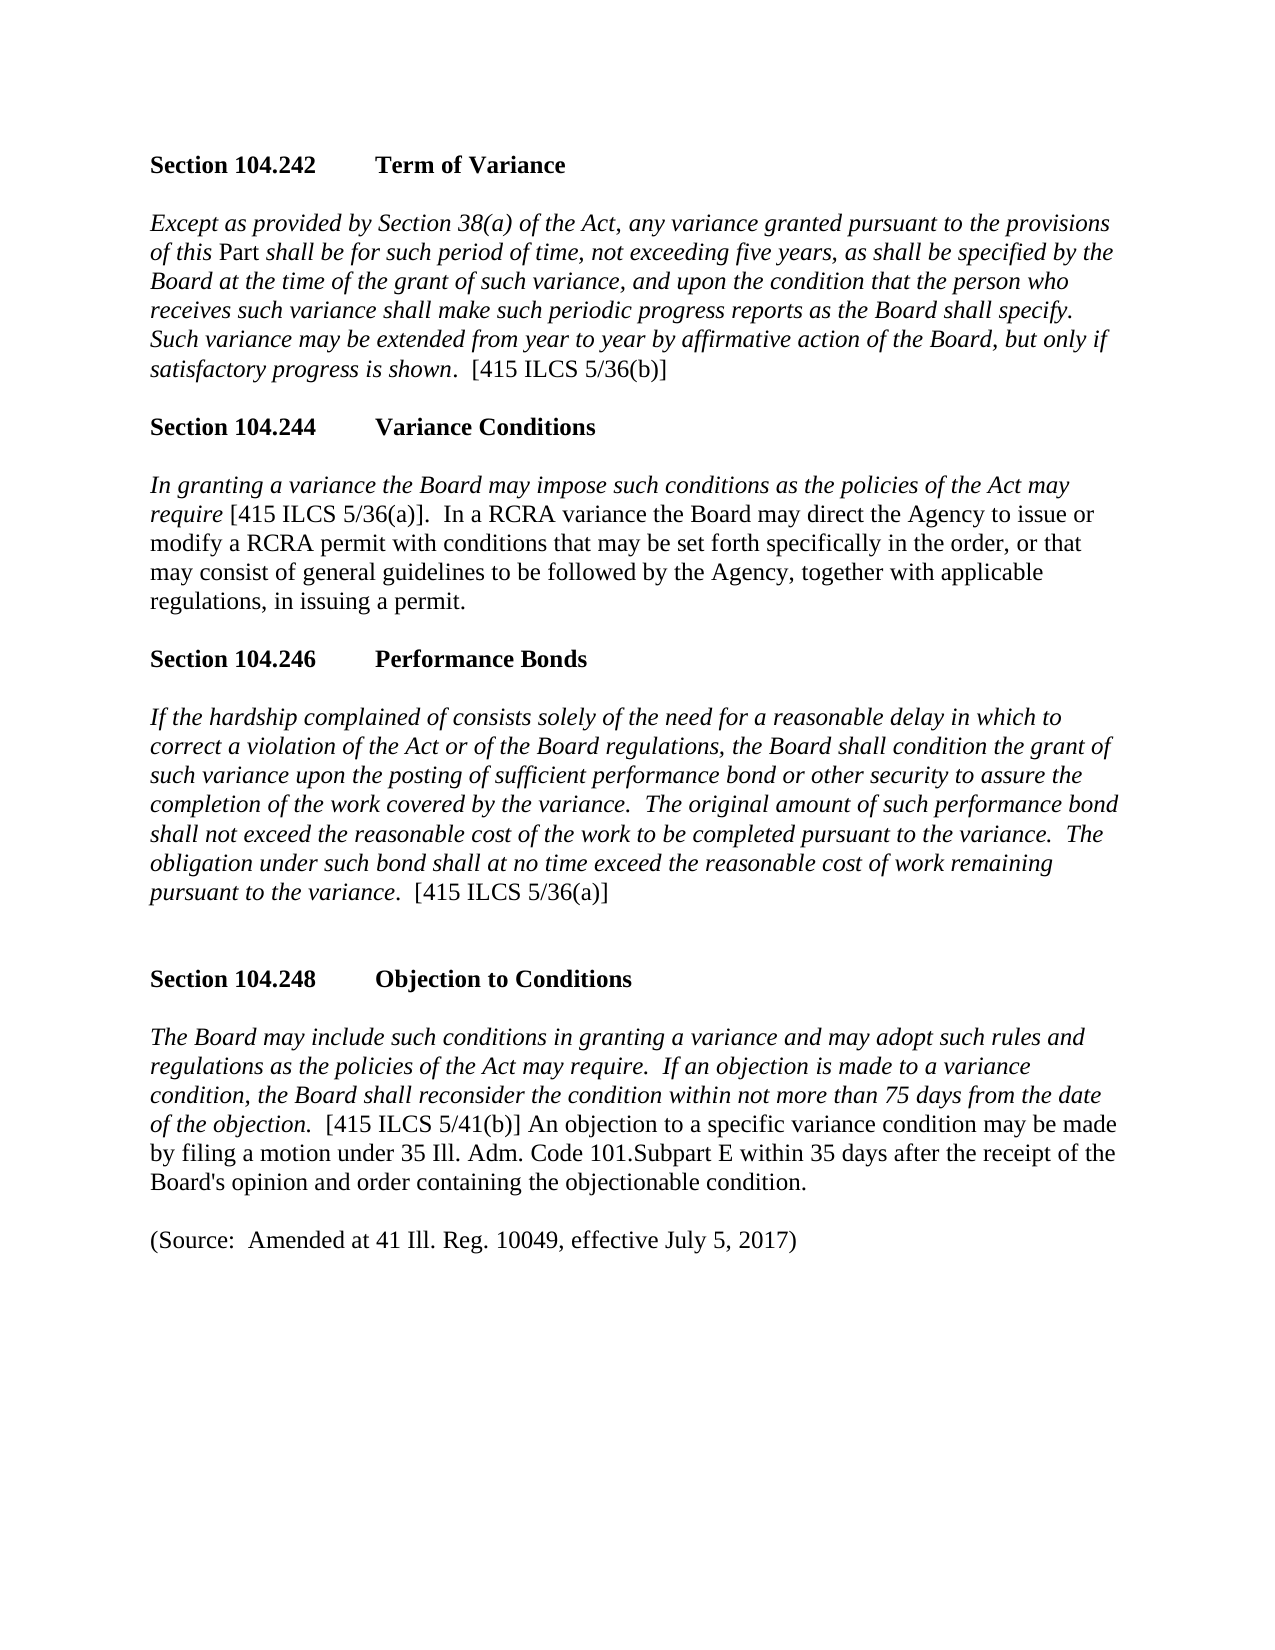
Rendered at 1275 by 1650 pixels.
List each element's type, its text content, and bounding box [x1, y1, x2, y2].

text Section 104.246 Performance Bonds [150, 644, 1125, 673]
text Section 104.242 Term of Variance [150, 150, 1125, 179]
text Section 104.248 Objection to Conditions [150, 964, 1125, 993]
text If the hardship complained of consists solely of the need for a reasonable delay in which to correct a violation of the Act or of the Board regulations, the Board shall condition the grant of such variance upon the posting of sufficient performance bond or other security to assure the completion of the work covered by the variance. The original amount of such performance bond shall not exceed the reasonable cost of the work to be completed pursuant to the variance. The obligation under such bond shall at no time exceed the reasonable cost of work remaining pursuant to the variance. [415 ILCS 5/36(a)] [150, 702, 1125, 906]
text Except as provided by Section 38(a) of the Act, any variance granted pursuant to the provisions of this Part shall be for such period of time, not exceeding five years, as shall be specified by the Board at the time of the grant of such variance, and upon the condition that the person who receives such variance shall make such periodic progress reports as the Board shall specify. Such variance may be extended from year to year by affirmative action of the Board, but only if satisfactory progress is shown. [415 ILCS 5/36(b)] [150, 208, 1125, 382]
text The Board may include such conditions in granting a variance and may adopt such rules and regulations as the policies of the Act may require. If an objection is made to a variance condition, the Board shall reconsider the condition within not more than 75 days from the date of the objection. [415 ILCS 5/41(b)] An objection to a specific variance condition may be made by filing a motion under 35 Ill. Adm. Code 101.Subpart E within 35 days after the receipt of the Board's opinion and order containing the objectionable condition. [150, 1022, 1125, 1196]
text In granting a variance the Board may impose such conditions as the policies of the Act may require [415 ILCS 5/36(a)]. In a RCRA variance the Board may direct the Agency to issue or modify a RCRA permit with conditions that may be set forth specifically in the order, or that may consist of general guidelines to be followed by the Agency, together with applicable regulations, in issuing a permit. [150, 470, 1125, 615]
text (Source: Amended at 41 Ill. Reg. 10049, effective July 5, 2017) [150, 1225, 1125, 1254]
text Section 104.244 Variance Conditions [150, 412, 1125, 441]
